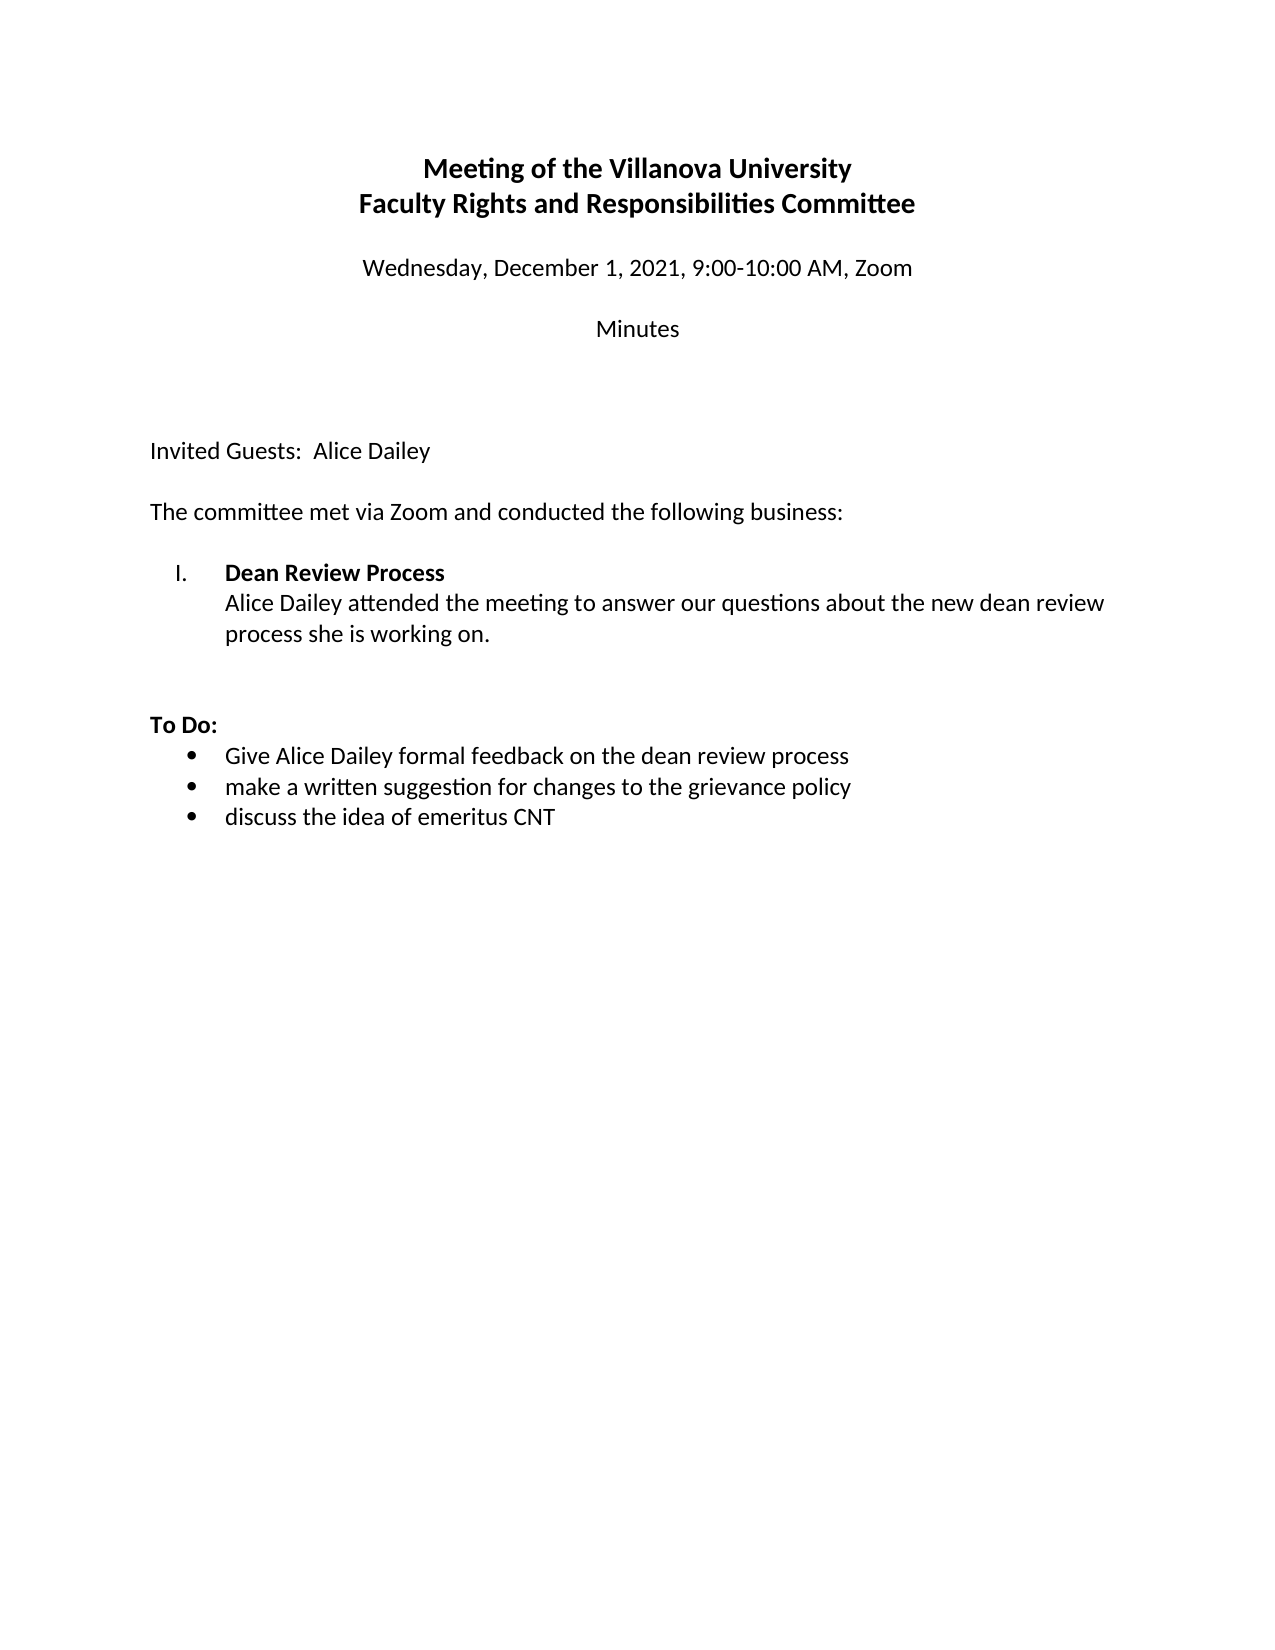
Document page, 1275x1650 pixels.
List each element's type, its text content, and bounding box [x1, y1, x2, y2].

text Wednesday, December 1, 2021, 9:00-10:00 AM, Zoom [150, 252, 1125, 282]
text Faculty Rights and Responsibilities Committee [150, 186, 1125, 221]
text Meeting of the Villanova University [150, 150, 1125, 186]
list make a written suggestion for changes to the grievance policy [187, 771, 1125, 801]
list Dean Review Process [187, 557, 1125, 587]
text To Do: [150, 709, 1125, 740]
text Invited Guests: Alice Dailey [150, 435, 1125, 465]
list Alice Dailey attended the meeting to answer our questions about the new dean review process she is working on. [225, 587, 1125, 648]
text The committee met via Zoom and conducted the following business: [150, 496, 1125, 526]
list Give Alice Dailey formal feedback on the dean review process [187, 740, 1125, 771]
list discuss the idea of emeritus CNT [187, 801, 1125, 832]
text Minutes [150, 313, 1125, 343]
